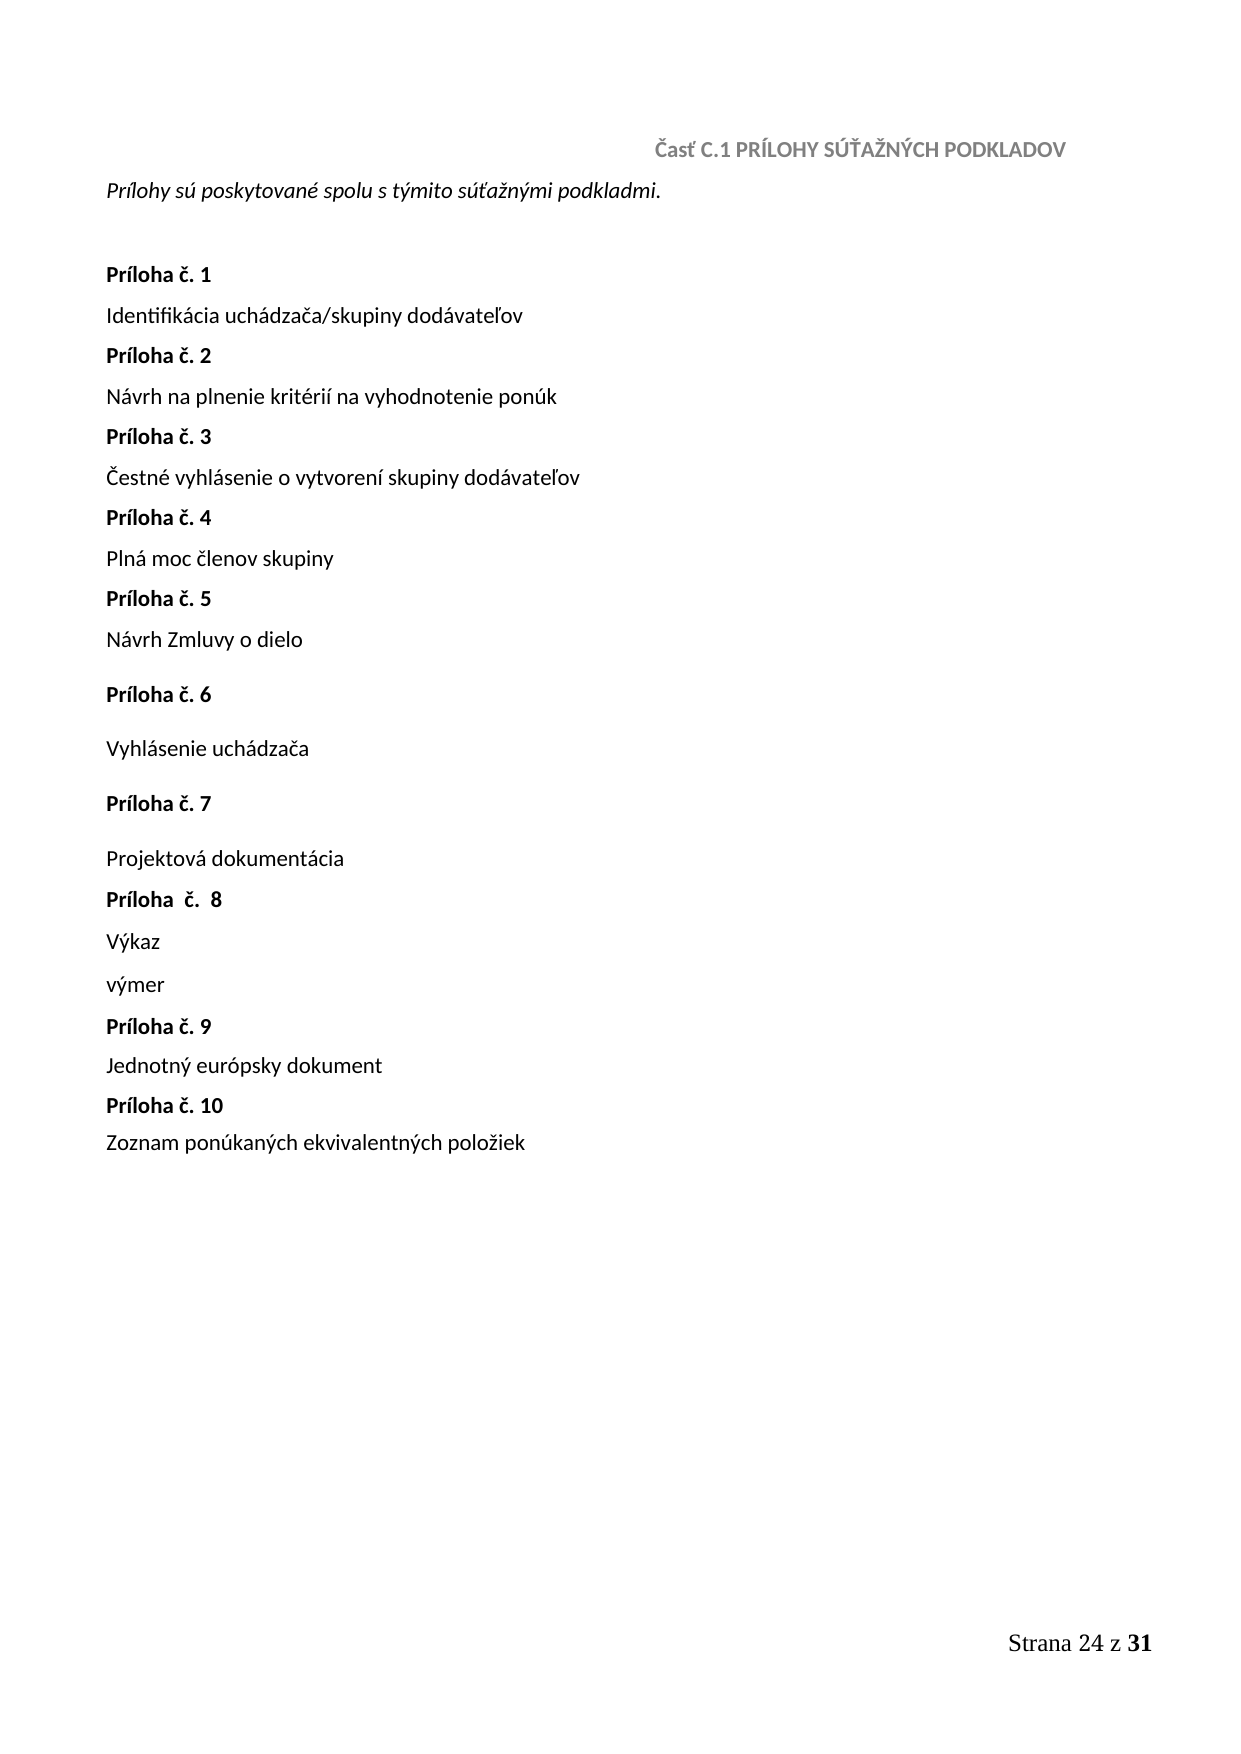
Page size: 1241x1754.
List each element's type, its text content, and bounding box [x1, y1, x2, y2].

subtitle Príloha č. 5 [106, 584, 1151, 613]
text Zoznam ponúkaných ekvivalentných položiek [106, 1131, 1151, 1155]
text Prílohy sú poskytované spolu s týmito súťažnými podkladmi. [106, 176, 1151, 204]
subtitle Príloha č. 3 [106, 422, 1151, 450]
text Čestné vyhlásenie o vytvorení skupiny dodávateľov [106, 463, 1151, 491]
text Príloha č. 7 [106, 789, 944, 817]
subtitle Časť C.1 PRÍLOHY SÚŤAŽNÝCH PODKLADOV [655, 135, 1151, 163]
text Projektová dokumentácia [106, 844, 1151, 872]
text Príloha č. 6 [106, 680, 944, 708]
text Príloha č. 8 Výkaz výmer Príloha č. 9 [106, 885, 222, 1040]
text Príloha č. 10 [75, 1091, 1151, 1119]
text Návrh na plnenie kritérií na vyhodnotenie ponúk [106, 382, 1151, 410]
text Vyhlásenie uchádzača [106, 734, 944, 762]
text Návrh Zmluvy o dielo [106, 625, 944, 653]
text Plná moc členov skupiny [106, 544, 1151, 572]
subtitle Príloha č. 1 [106, 260, 1151, 288]
subtitle Príloha č. 2 [106, 341, 1151, 369]
text Jednotný európsky dokument [106, 1055, 1151, 1078]
subtitle Príloha č. 4 [106, 503, 1151, 531]
text Identifikácia uchádzača/skupiny dodávateľov [106, 301, 1151, 329]
